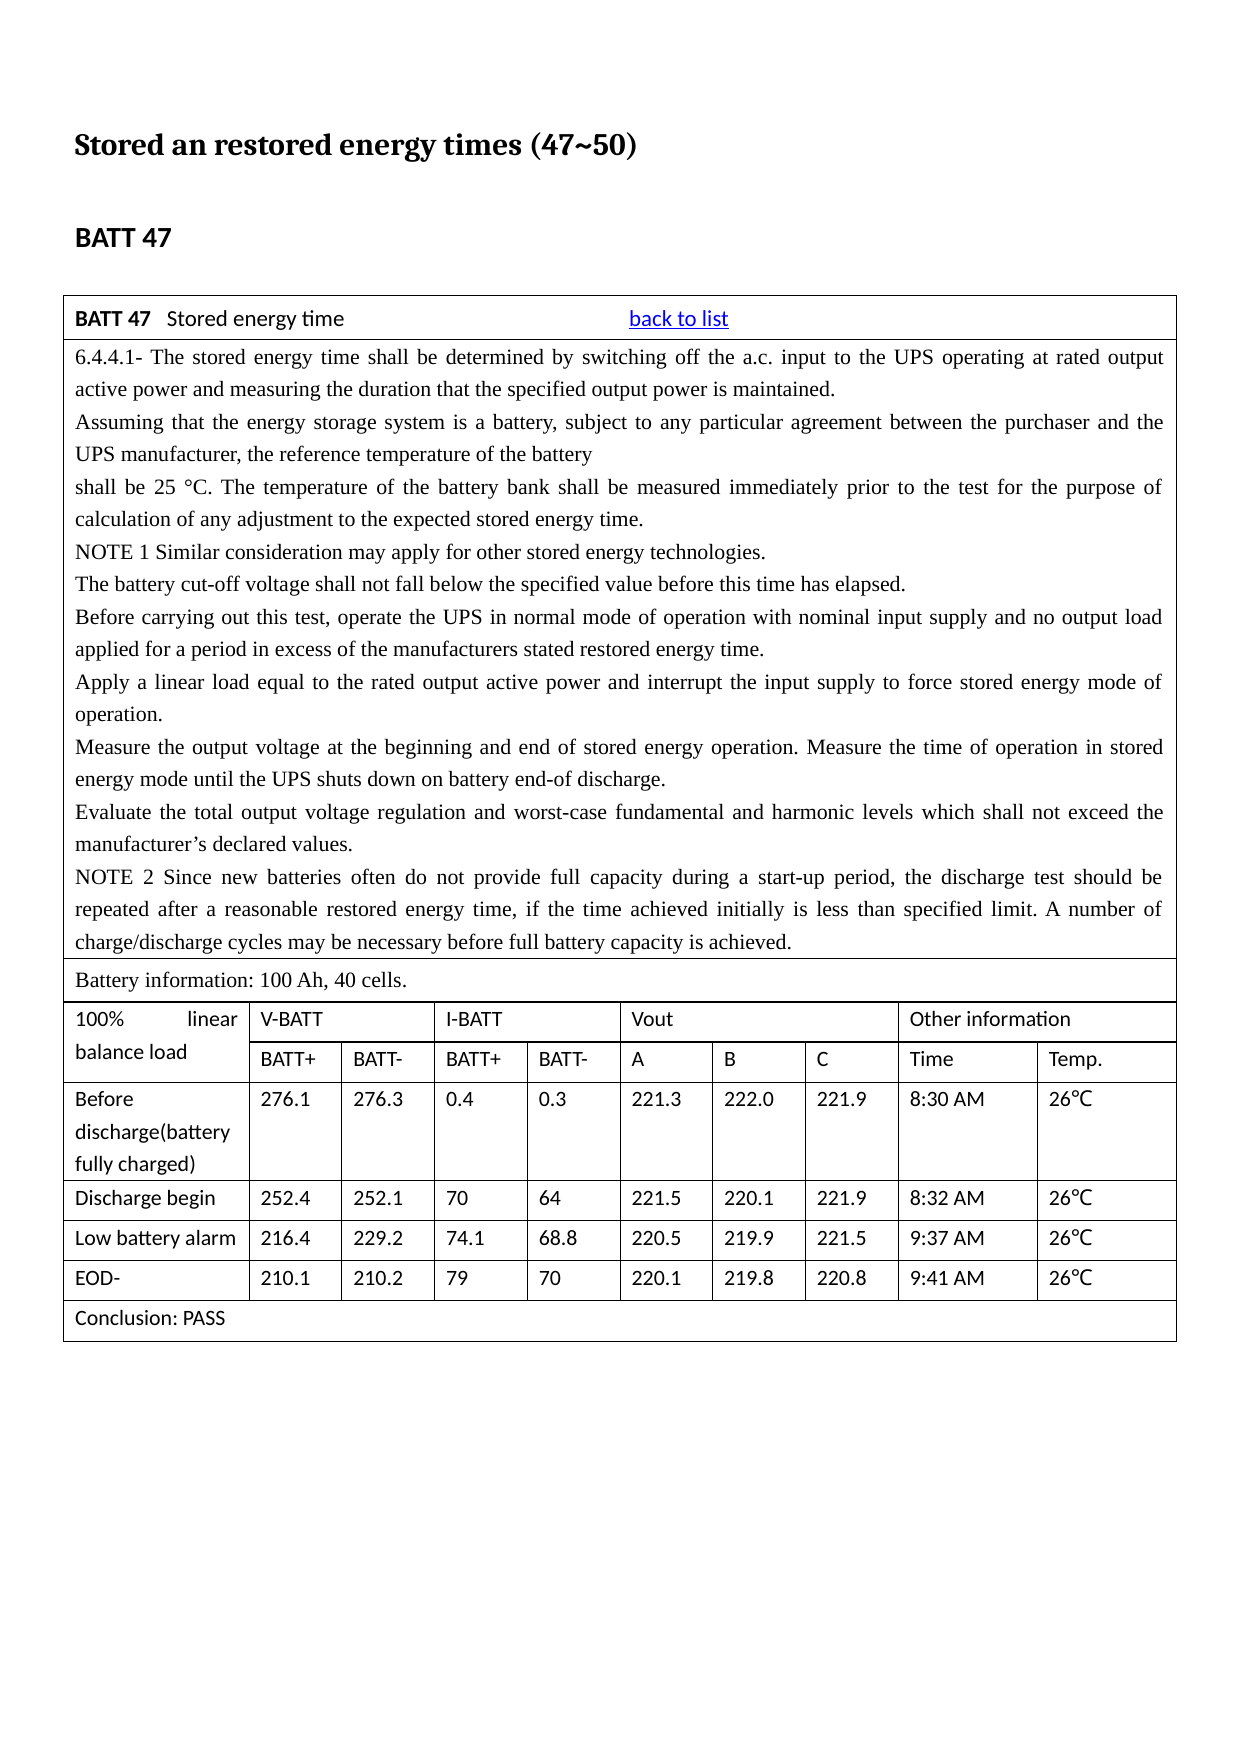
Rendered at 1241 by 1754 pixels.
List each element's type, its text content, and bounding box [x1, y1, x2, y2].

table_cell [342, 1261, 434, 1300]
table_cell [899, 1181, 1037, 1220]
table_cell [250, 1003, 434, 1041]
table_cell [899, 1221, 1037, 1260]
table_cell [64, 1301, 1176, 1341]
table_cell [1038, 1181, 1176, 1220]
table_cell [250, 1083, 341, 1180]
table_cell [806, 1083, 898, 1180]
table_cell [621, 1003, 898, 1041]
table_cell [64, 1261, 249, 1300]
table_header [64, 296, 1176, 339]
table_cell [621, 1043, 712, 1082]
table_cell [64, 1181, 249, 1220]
subtitle Stored an restored energy times (47~50) [75, 113, 1165, 178]
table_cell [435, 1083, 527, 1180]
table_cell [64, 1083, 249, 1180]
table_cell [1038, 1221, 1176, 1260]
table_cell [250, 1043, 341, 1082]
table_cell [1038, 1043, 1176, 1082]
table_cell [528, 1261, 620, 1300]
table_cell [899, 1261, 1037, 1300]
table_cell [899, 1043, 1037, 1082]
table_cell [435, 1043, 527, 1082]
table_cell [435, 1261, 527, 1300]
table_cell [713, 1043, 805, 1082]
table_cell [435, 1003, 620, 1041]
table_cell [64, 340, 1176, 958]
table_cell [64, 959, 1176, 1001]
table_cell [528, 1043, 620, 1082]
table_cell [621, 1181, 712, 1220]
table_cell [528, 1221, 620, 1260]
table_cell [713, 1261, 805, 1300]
subtitle BATT 47 [75, 204, 1165, 269]
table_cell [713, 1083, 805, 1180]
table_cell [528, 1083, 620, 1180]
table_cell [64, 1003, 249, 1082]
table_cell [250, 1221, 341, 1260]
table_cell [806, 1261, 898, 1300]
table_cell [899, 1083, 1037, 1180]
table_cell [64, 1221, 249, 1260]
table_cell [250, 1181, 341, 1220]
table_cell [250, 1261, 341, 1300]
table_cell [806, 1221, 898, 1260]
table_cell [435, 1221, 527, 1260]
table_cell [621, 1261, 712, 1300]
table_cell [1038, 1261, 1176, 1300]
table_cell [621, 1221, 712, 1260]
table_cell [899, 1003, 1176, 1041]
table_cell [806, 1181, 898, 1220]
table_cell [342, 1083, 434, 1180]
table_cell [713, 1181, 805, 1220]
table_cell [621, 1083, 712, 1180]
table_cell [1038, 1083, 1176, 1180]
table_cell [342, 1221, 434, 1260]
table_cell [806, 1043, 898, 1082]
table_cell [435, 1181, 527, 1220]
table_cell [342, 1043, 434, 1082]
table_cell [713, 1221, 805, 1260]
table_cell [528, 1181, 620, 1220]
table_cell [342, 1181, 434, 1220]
